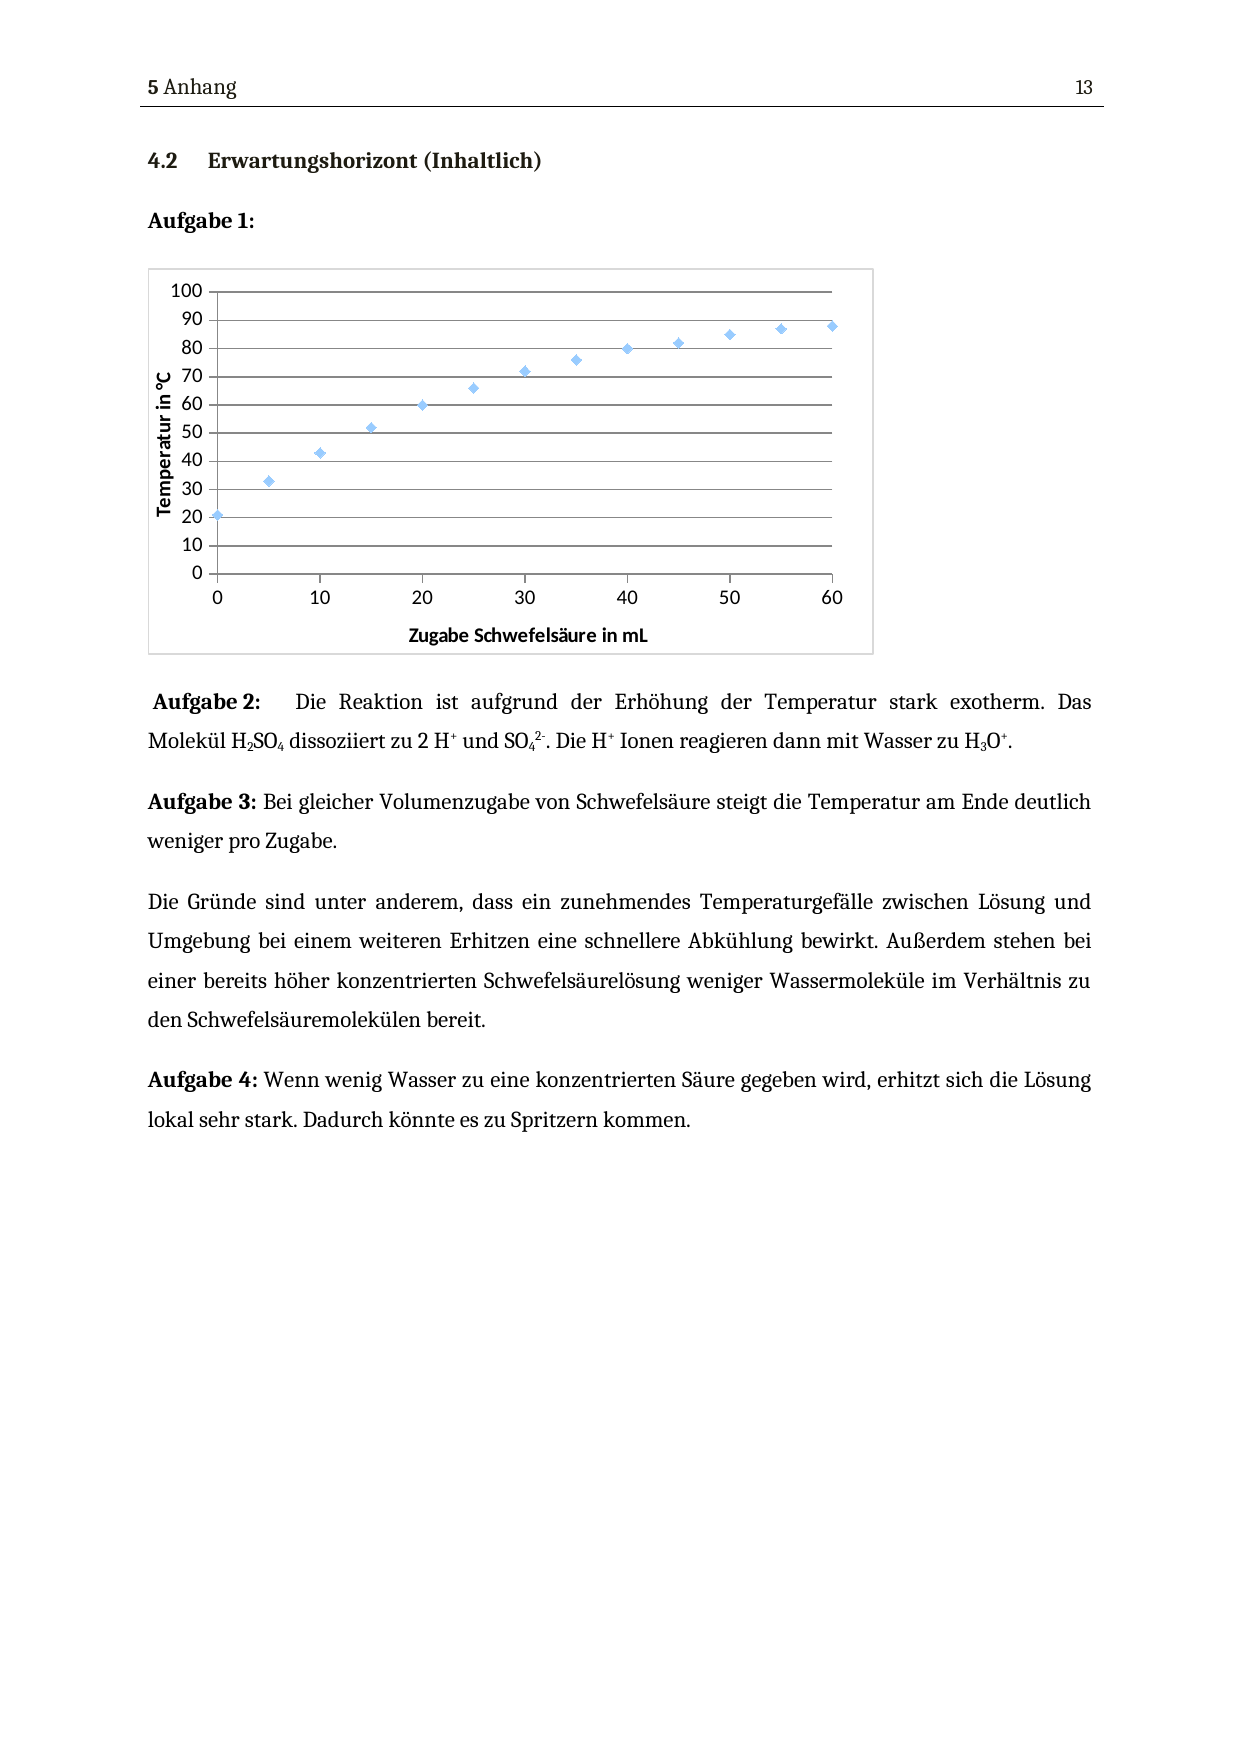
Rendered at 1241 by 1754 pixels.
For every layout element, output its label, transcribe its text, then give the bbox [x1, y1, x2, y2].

text Aufgabe 4: Wenn wenig Wasser zu eine konzentrierten Säure gegeben wird, erhitzt sich die Lösung lokal sehr stark. Dadurch könnte es zu Spritzern kommen. [148, 1067, 1093, 1133]
text Aufgabe 1: [148, 208, 1093, 234]
text Die Gründe sind unter anderem, dass ein zunehmendes Temperaturgefälle zwischen Lösung und Umgebung bei einem weiteren Erhitzen eine schnellere Abkühlung bewirkt. Außerdem stehen bei einer bereits höher konzentrierten Schwefelsäurelösung weniger Wassermoleküle im Verhältnis zu den Schwefelsäuremolekülen bereit. [148, 888, 1093, 1033]
text Aufgabe 2: Die Reaktion ist aufgrund der Erhöhung der Temperatur stark exotherm. Das Molekül H2SO4 dissoziiert zu 2 H+ und SO42-. Die H+ Ionen reagieren dann mit Wasser zu H3O+. [148, 689, 1093, 755]
subtitle Erwartungshorizont (Inhaltlich) [148, 148, 1093, 174]
text Aufgabe 3: Bei gleicher Volumenzugabe von Schwefelsäure steigt die Temperatur am Ende deutlich weniger pro Zugabe. [148, 789, 1093, 854]
